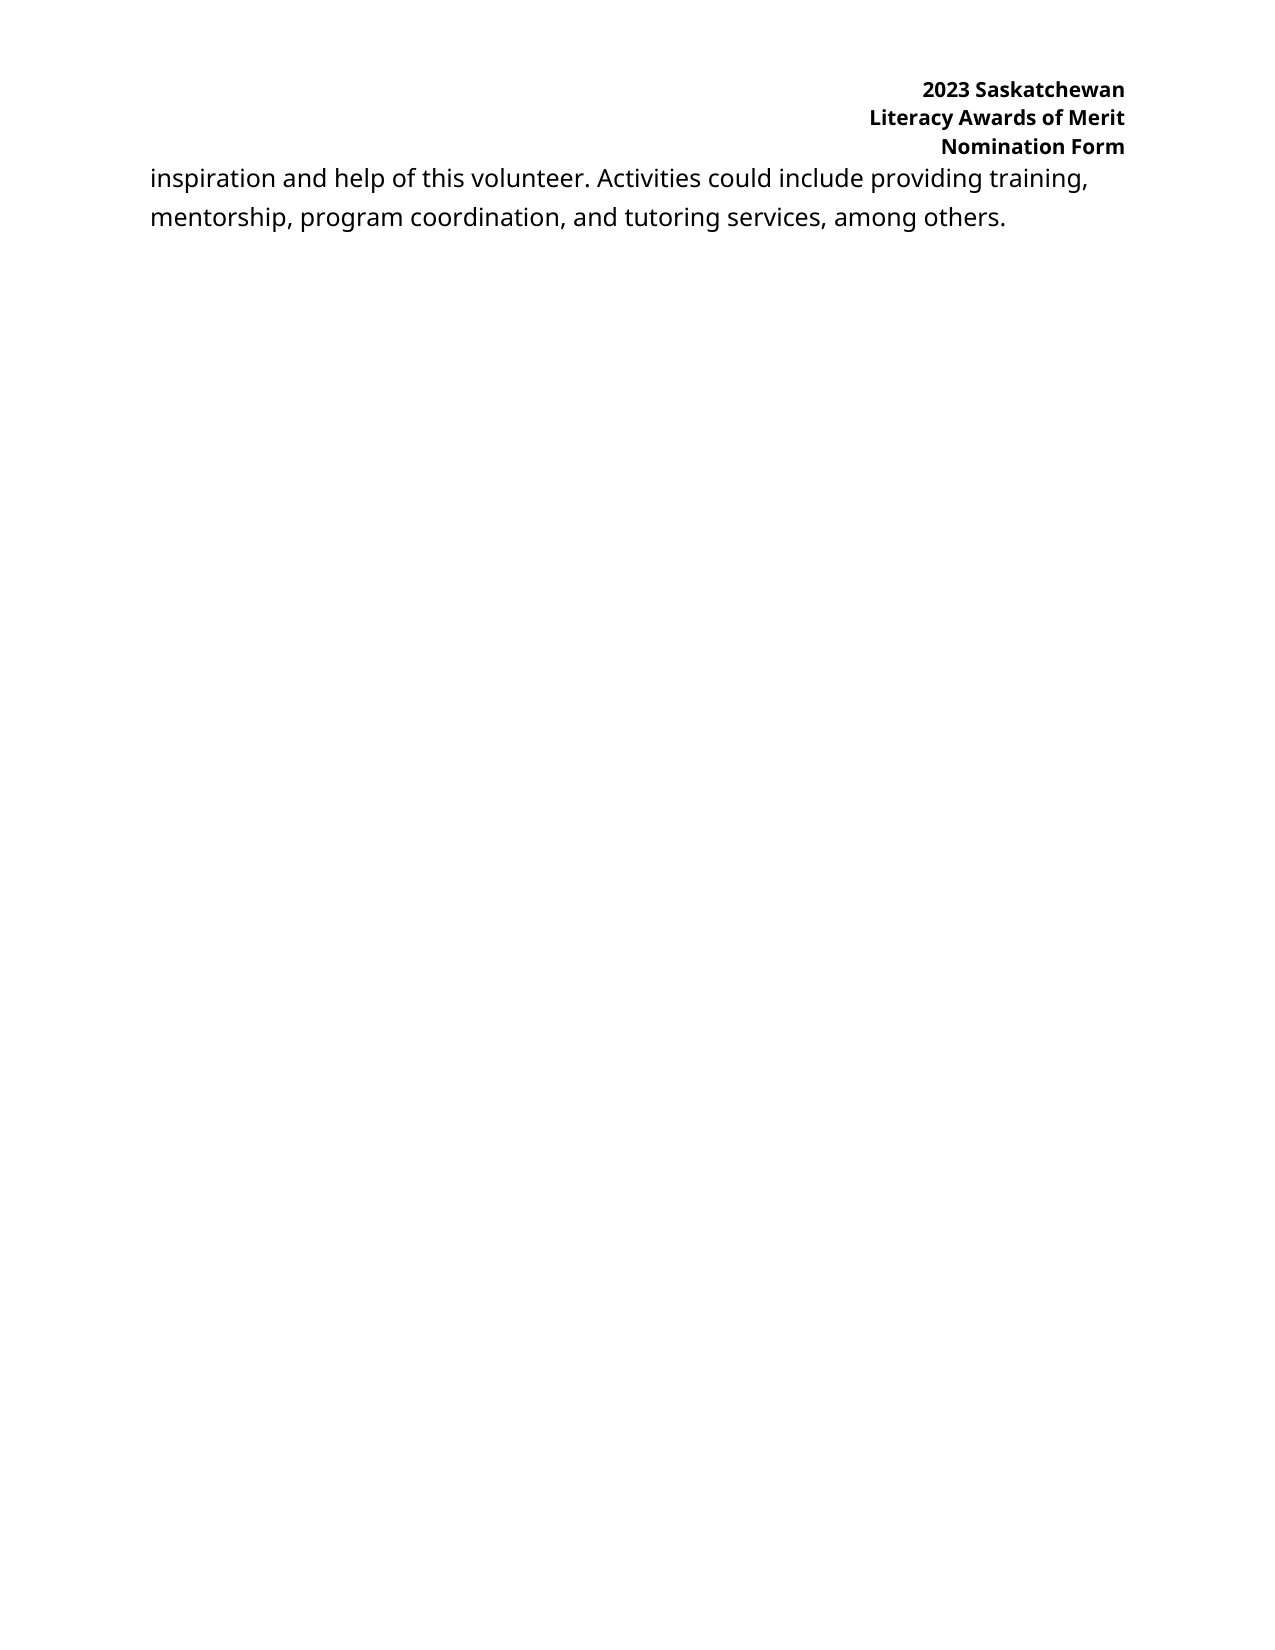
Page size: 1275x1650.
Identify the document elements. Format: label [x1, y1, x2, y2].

text [150, 160, 1125, 233]
